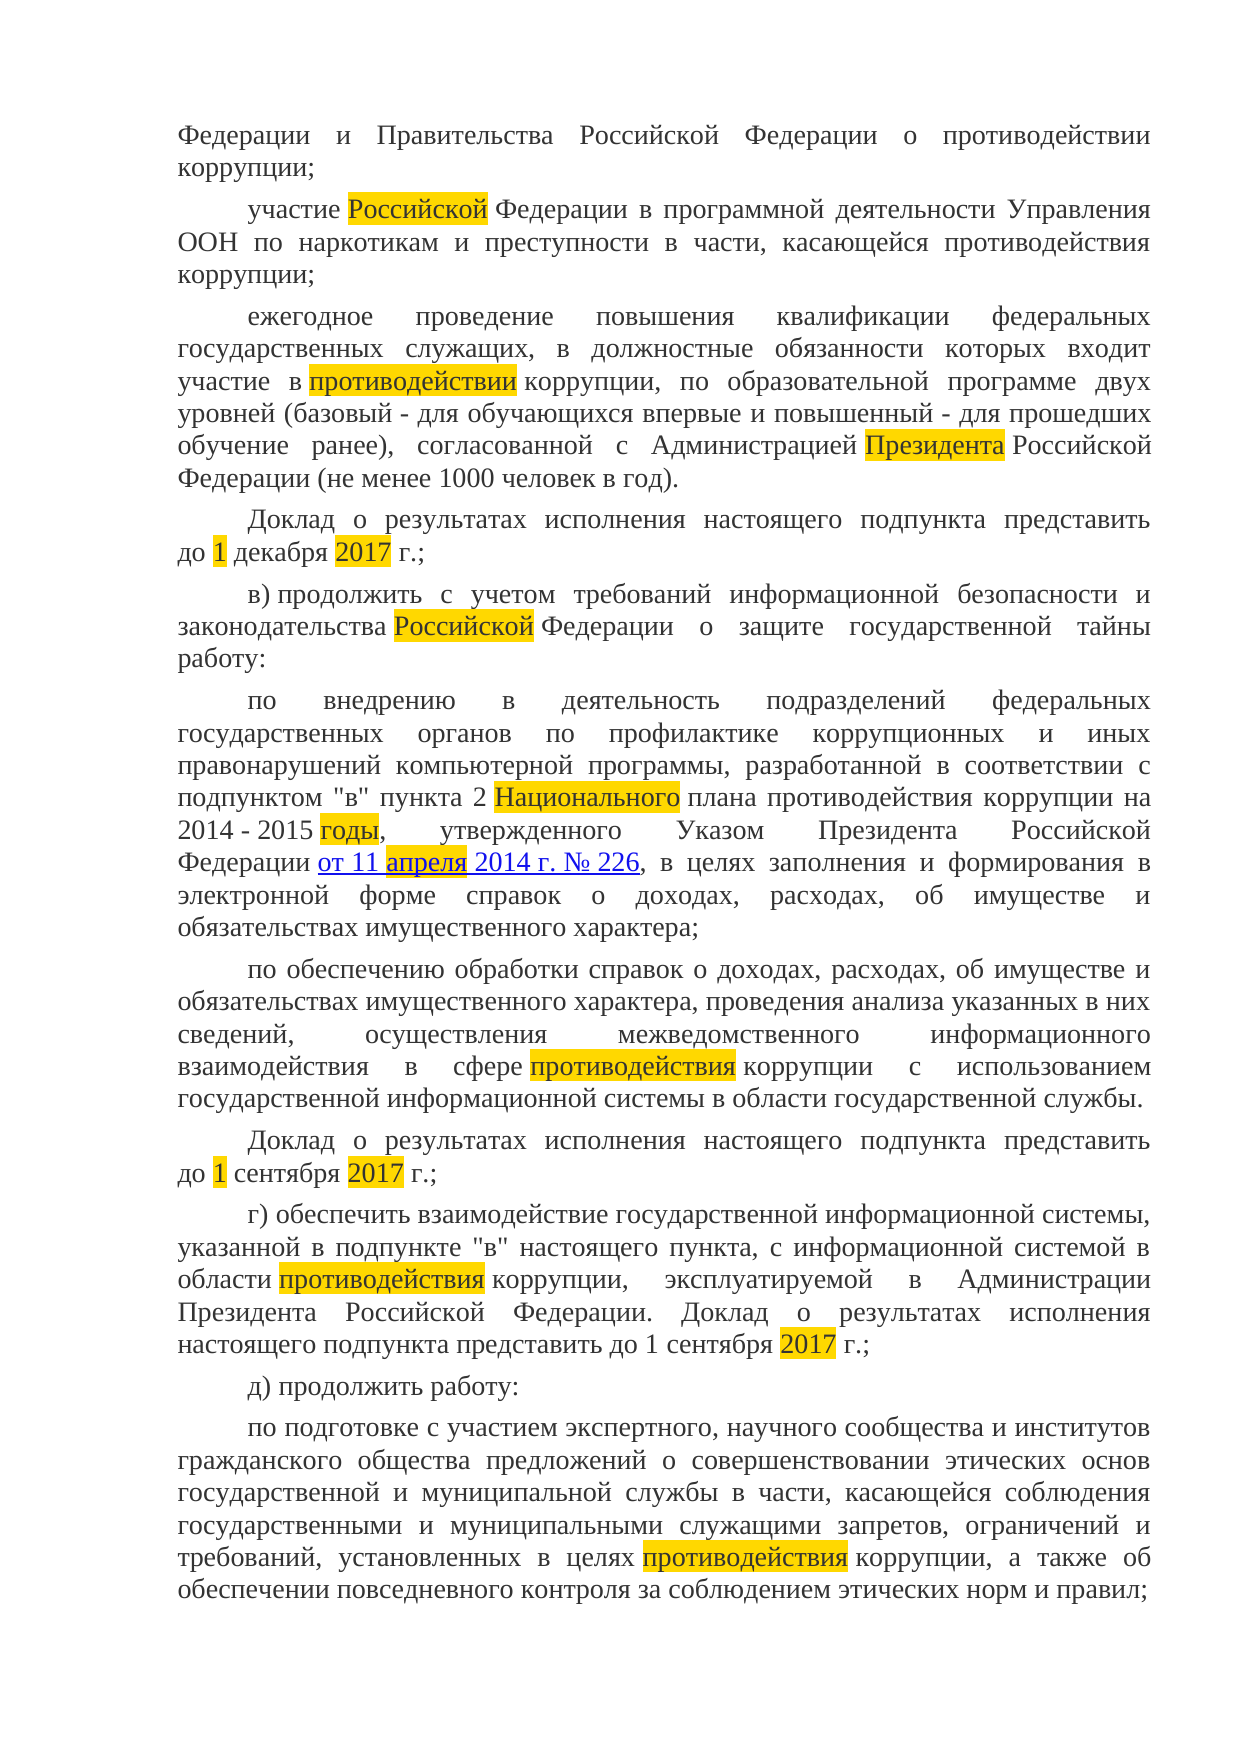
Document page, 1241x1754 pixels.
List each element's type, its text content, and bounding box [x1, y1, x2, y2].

text в) продолжить с учетом требований информационной безопасности и законодательства Российской Федерации о защите государственной тайны работу: [177, 577, 1152, 674]
text участие Российской Федерации в программной деятельности Управления ООН по наркотикам и преступности в части, касающейся противодействия коррупции; [177, 192, 1152, 289]
text Доклад о результатах исполнения настоящего подпункта представить до 1 декабря 2017 г.; [177, 503, 1152, 567]
text г) обеспечить взаимодействие государственной информационной системы, указанной в подпункте "в" настоящего пункта, с информационной системой в области противодействия коррупции, эксплуатируемой в Администрации Президента Российской Федерации. Доклад о результатах исполнения настоящего подпункта представить до 1 сентября 2017 г.; [177, 1197, 1152, 1359]
text д) продолжить работу: [177, 1369, 1152, 1401]
text по обеспечению обработки справок о доходах, расходах, об имуществе и обязательствах имущественного характера, проведения анализа указанных в них сведений, осуществления межведомственного информационного взаимодействия в сфере противодействия коррупции с использованием государственной информационной системы в области государственной службы. [177, 952, 1152, 1114]
text Доклад о результатах исполнения настоящего подпункта представить до 1 сентября 2017 г.; [177, 1123, 1152, 1188]
text по внедрению в деятельность подразделений федеральных государственных органов по профилактике коррупционных и иных правонарушений компьютерной программы, разработанной в соответствии с подпунктом "в" пункта 2 Национального плана противодействия коррупции на 2014 - 2015 годы, утвержденного Указом Президента Российской Федерации от 11 апреля 2014 г. № 226, в целях заполнения и формирования в электронной форме справок о доходах, расходах, об имуществе и обязательствах имущественного характера; [177, 683, 1152, 942]
text ежегодное проведение повышения квалификации федеральных государственных служащих, в должностные обязанности которых входит участие в противодействии коррупции, по образовательной программе двух уровней (базовый - для обучающихся впервые и повышенный - для прошедших обучение ранее), согласованной с Администрацией Президента Российской Федерации (не менее 1000 человек в год). [177, 299, 1152, 493]
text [177, 118, 1152, 183]
text по подготовке с участием экспертного, научного сообщества и институтов гражданского общества предложений о совершенствовании этических основ государственной и муниципальной службы в части, касающейся соблюдения государственными и муниципальными служащими запретов, ограничений и требований, установленных в целях противодействия коррупции, а также об обеспечении повседневного контроля за соблюдением этических норм и правил; [177, 1411, 1152, 1605]
